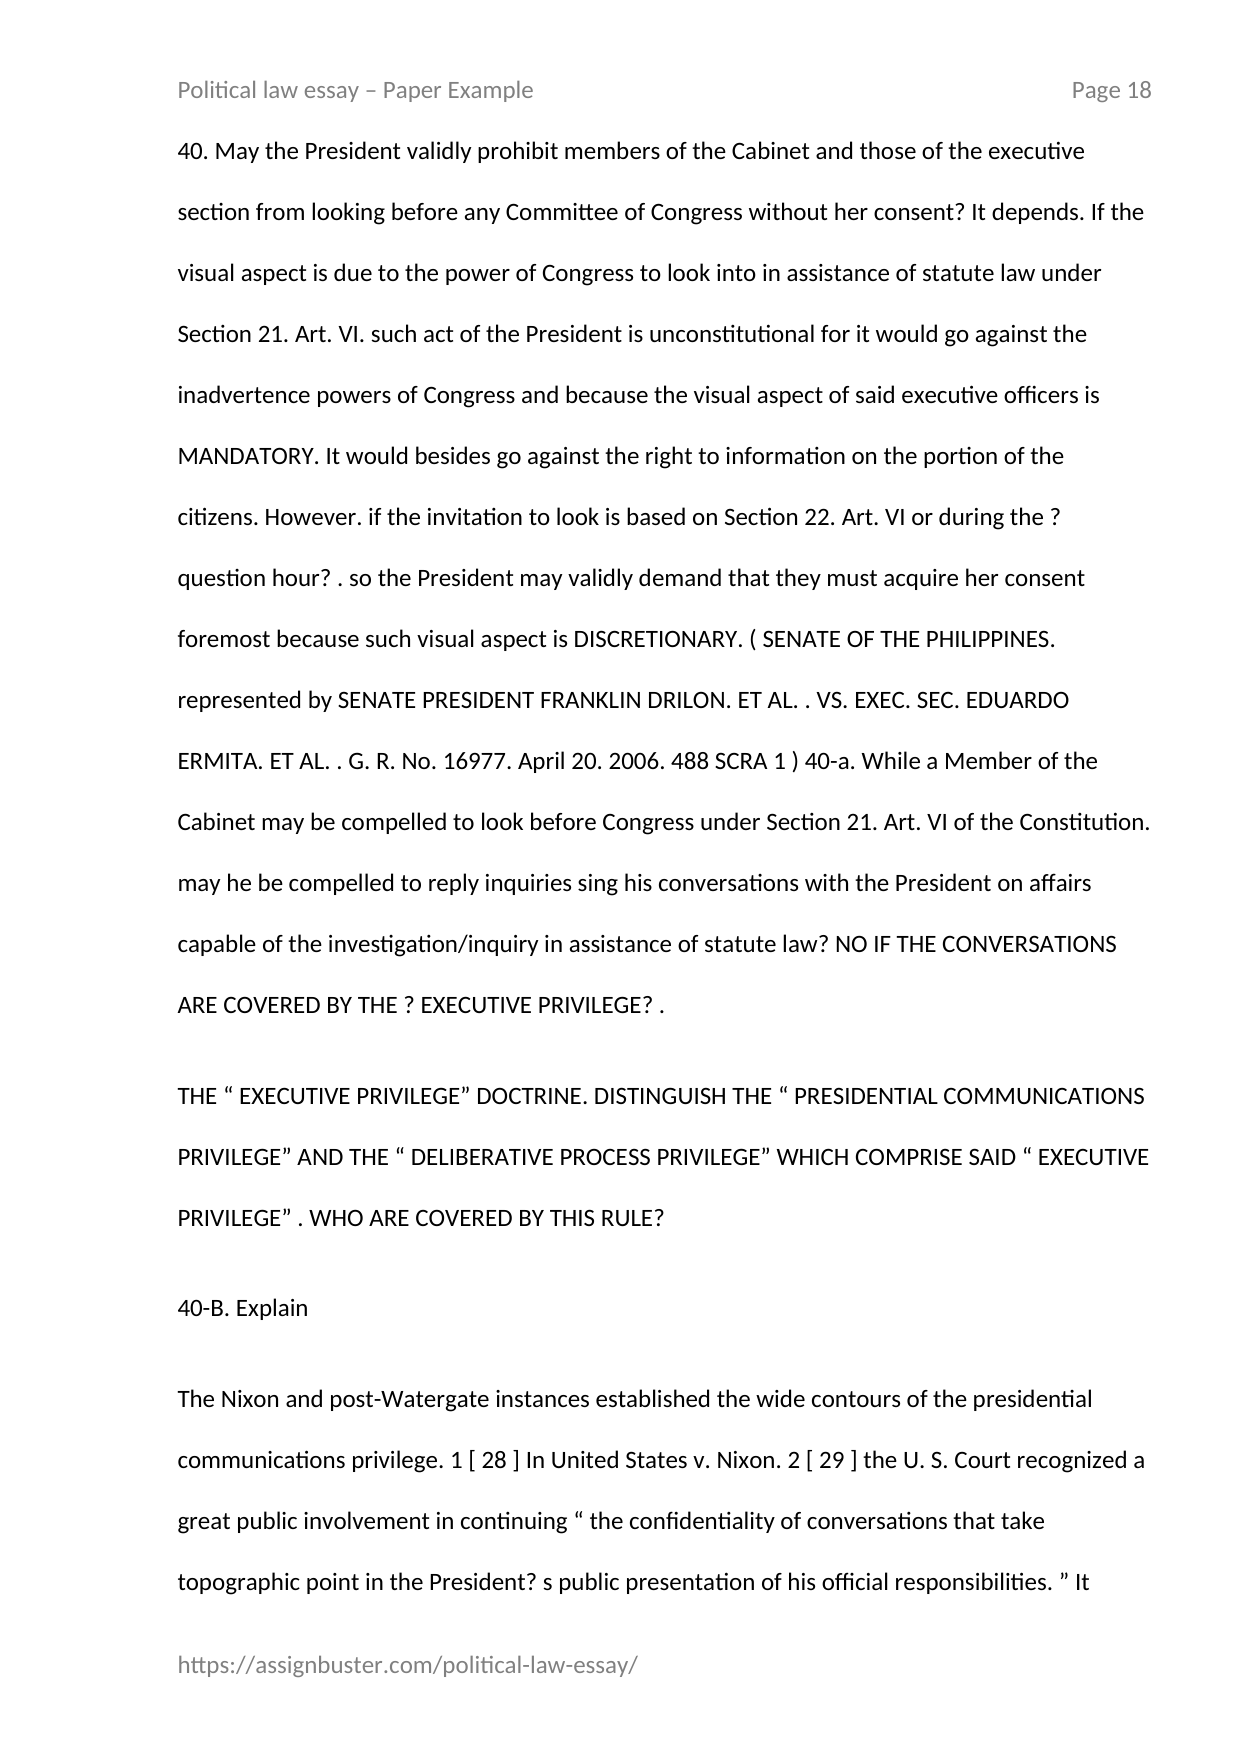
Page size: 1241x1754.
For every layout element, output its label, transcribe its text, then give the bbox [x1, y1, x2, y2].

text 40-B. Explain [177, 1292, 1152, 1323]
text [177, 1383, 1152, 1597]
text THE “ EXECUTIVE PRIVILEGE” DOCTRINE. DISTINGUISH THE “ PRESIDENTIAL COMMUNICATIONS PRIVILEGE” AND THE “ DELIBERATIVE PROCESS PRIVILEGE” WHICH COMPRISE SAID “ EXECUTIVE PRIVILEGE” . WHO ARE COVERED BY THIS RULE? [177, 1080, 1152, 1232]
text 40. May the President validly prohibit members of the Cabinet and those of the executive section from looking before any Committee of Congress without her consent? It depends. If the visual aspect is due to the power of Congress to look into in assistance of statute law under Section 21. Art. VI. such act of the President is unconstitutional for it would go against the inadvertence powers of Congress and because the visual aspect of said executive officers is MANDATORY. It would besides go against the right to information on the portion of the citizens. However. if the invitation to look is based on Section 22. Art. VI or during the ? question hour? . so the President may validly demand that they must acquire her consent foremost because such visual aspect is DISCRETIONARY. ( SENATE OF THE PHILIPPINES. represented by SENATE PRESIDENT FRANKLIN DRILON. ET AL. . VS. EXEC. SEC. EDUARDO ERMITA. ET AL. . G. R. No. 16977. April 20. 2006. 488 SCRA 1 ) 40-a. While a Member of the Cabinet may be compelled to look before Congress under Section 21. Art. VI of the Constitution. may he be compelled to reply inquiries sing his conversations with the President on affairs capable of the investigation/inquiry in assistance of statute law? NO IF THE CONVERSATIONS ARE COVERED BY THE ? EXECUTIVE PRIVILEGE? . [177, 135, 1152, 1020]
